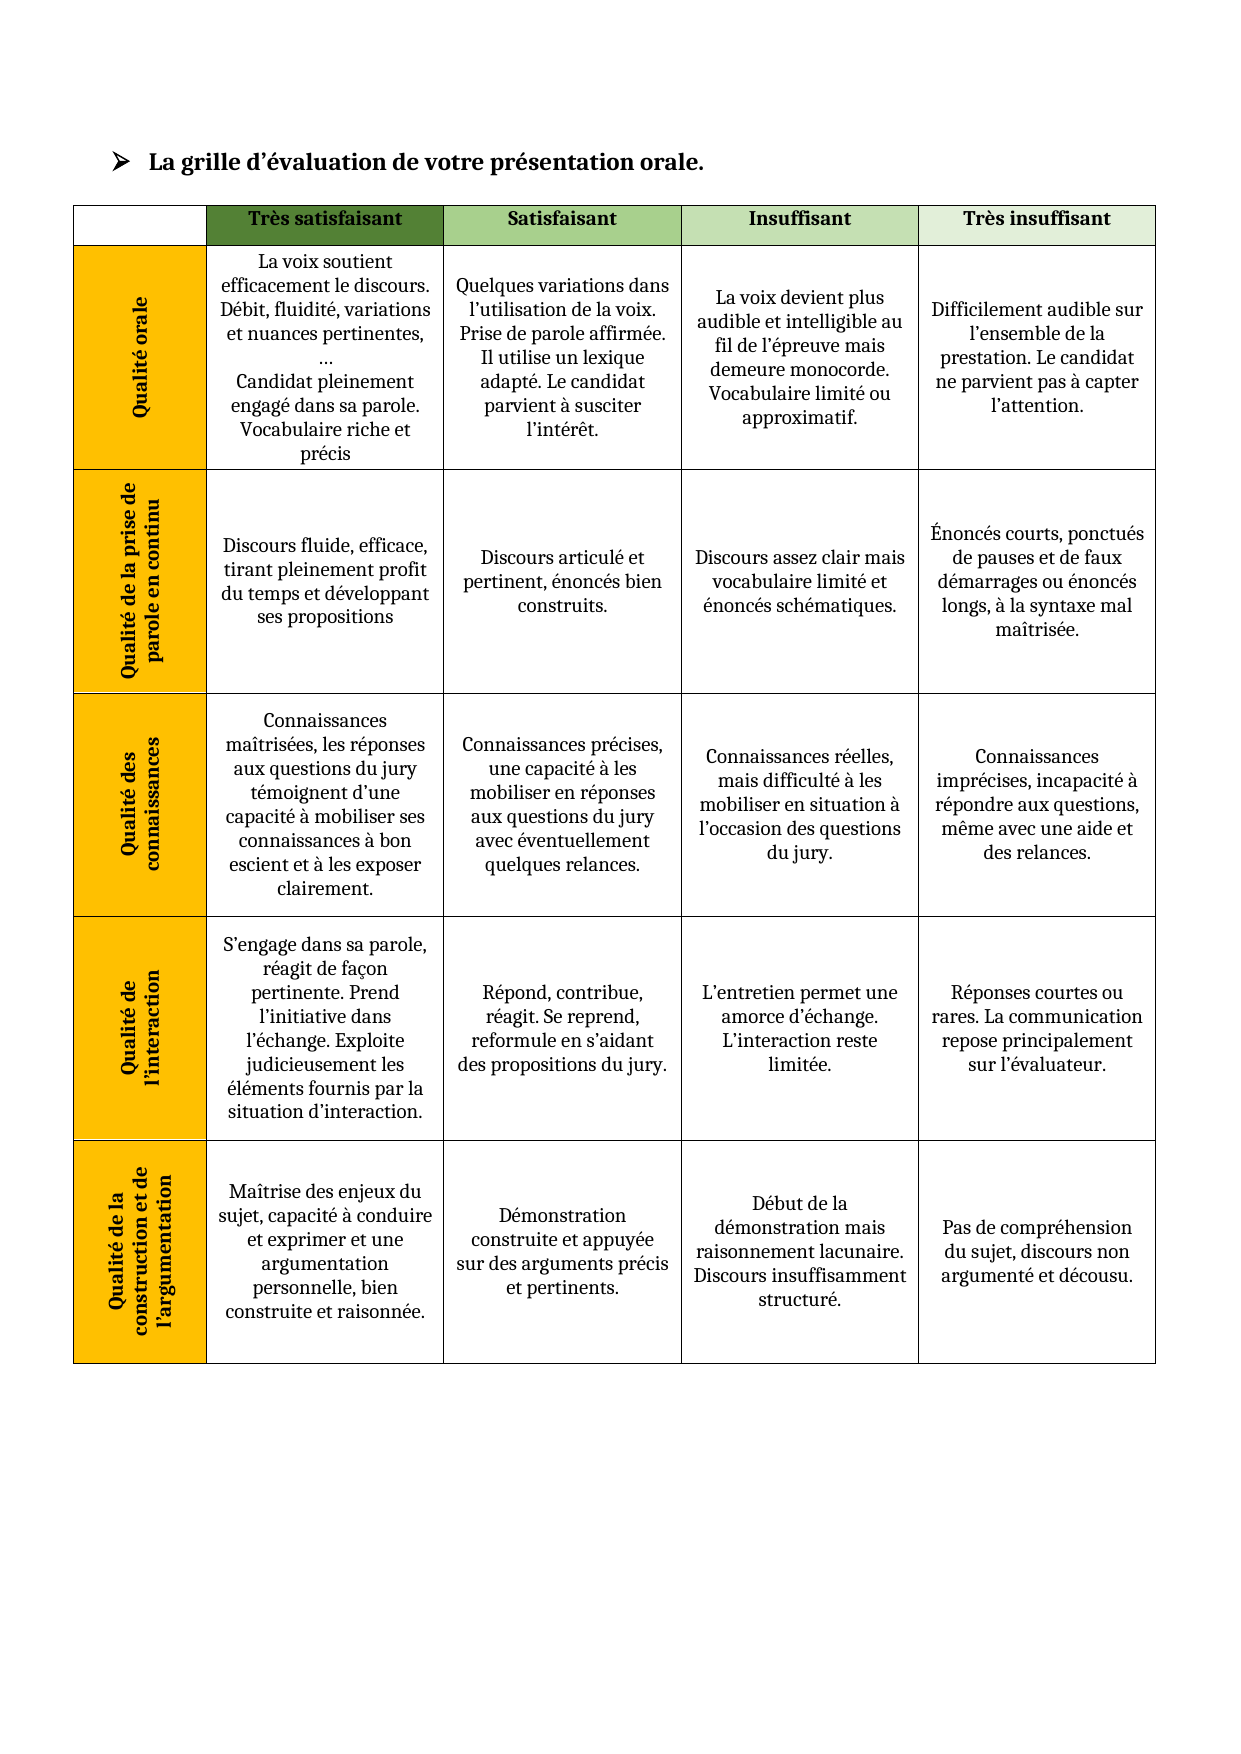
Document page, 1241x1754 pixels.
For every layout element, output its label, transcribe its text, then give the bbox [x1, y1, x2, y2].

table_cell S’engage dans sa parole, réagit de façon pertinente. Prend l’initiative dans l’échange. Exploite judicieusement les éléments fournis par la situation d’interaction. [207, 917, 443, 1139]
table_header Satisfaisant [444, 206, 681, 245]
table_header Très insuffisant [919, 206, 1155, 245]
table_cell Quelques variations dans l’utilisation de la voix. Prise de parole affirmée. Il utilise un lexique adapté. Le candidat parvient à susciter l’intérêt. [444, 246, 681, 469]
table_cell Démonstration construite et appuyée sur des arguments précis et pertinents. [444, 1141, 681, 1363]
table_cell Maîtrise des enjeux du sujet, capacité à conduire et exprimer et une argumentation personnelle, bien construite et raisonnée. [207, 1141, 443, 1363]
table_cell Qualité de l’interaction [74, 917, 206, 1139]
table_cell Difficilement audible sur l’ensemble de la prestation. Le candidat ne parvient pas à capter l’attention. [919, 246, 1155, 469]
table_cell Discours articulé et pertinent, énoncés bien construits. [444, 470, 681, 692]
table_header Insuffisant [682, 206, 918, 245]
table_header Très satisfaisant [207, 206, 443, 245]
table_cell La voix soutient efficacement le discours. Débit, fluidité, variations et nuances pertinentes, … Candidat pleinement engagé dans sa parole. Vocabulaire riche et précis [207, 246, 443, 469]
table_header [74, 206, 206, 245]
table_cell Pas de compréhension du sujet, discours non argumenté et décousu. [919, 1141, 1155, 1363]
table_cell Connaissances maîtrisées, les réponses aux questions du jury témoignent d’une capacité à mobiliser ses connaissances à bon escient et à les exposer clairement. [207, 694, 443, 916]
table_cell Début de la démonstration mais raisonnement lacunaire. Discours insuffisamment structuré. [682, 1141, 918, 1363]
table_cell Répond, contribue, réagit. Se reprend, reformule en s’aidant des propositions du jury. [444, 917, 681, 1139]
table_cell Discours assez clair mais vocabulaire limité et énoncés schématiques. [682, 470, 918, 692]
table_cell Qualité orale [74, 246, 206, 469]
table_cell L’entretien permet une amorce d’échange. L’interaction reste limitée. [682, 917, 918, 1139]
table_cell Discours fluide, efficace, tirant pleinement profit du temps et développant ses propositions [207, 470, 443, 692]
table_cell Qualité de la prise de parole en continu [74, 470, 206, 692]
table_cell Énoncés courts, ponctués de pauses et de faux démarrages ou énoncés longs, à la syntaxe mal maîtrisée. [919, 470, 1155, 692]
list La grille d’évaluation de votre présentation orale. [111, 148, 1167, 176]
table_cell Qualité des connaissances [74, 694, 206, 916]
table_cell Connaissances précises, une capacité à les mobiliser en réponses aux questions du jury avec éventuellement quelques relances. [444, 694, 681, 916]
table_cell Réponses courtes ou rares. La communication repose principalement sur l’évaluateur. [919, 917, 1155, 1139]
table_cell Connaissances réelles, mais difficulté à les mobiliser en situation à l’occasion des questions du jury. [682, 694, 918, 916]
table_cell La voix devient plus audible et intelligible au fil de l’épreuve mais demeure monocorde. Vocabulaire limité ou approximatif. [682, 246, 918, 469]
table_cell Connaissances imprécises, incapacité à répondre aux questions, même avec une aide et des relances. [919, 694, 1155, 916]
table_cell Qualité de la construction et de l’argumentation [74, 1141, 206, 1363]
